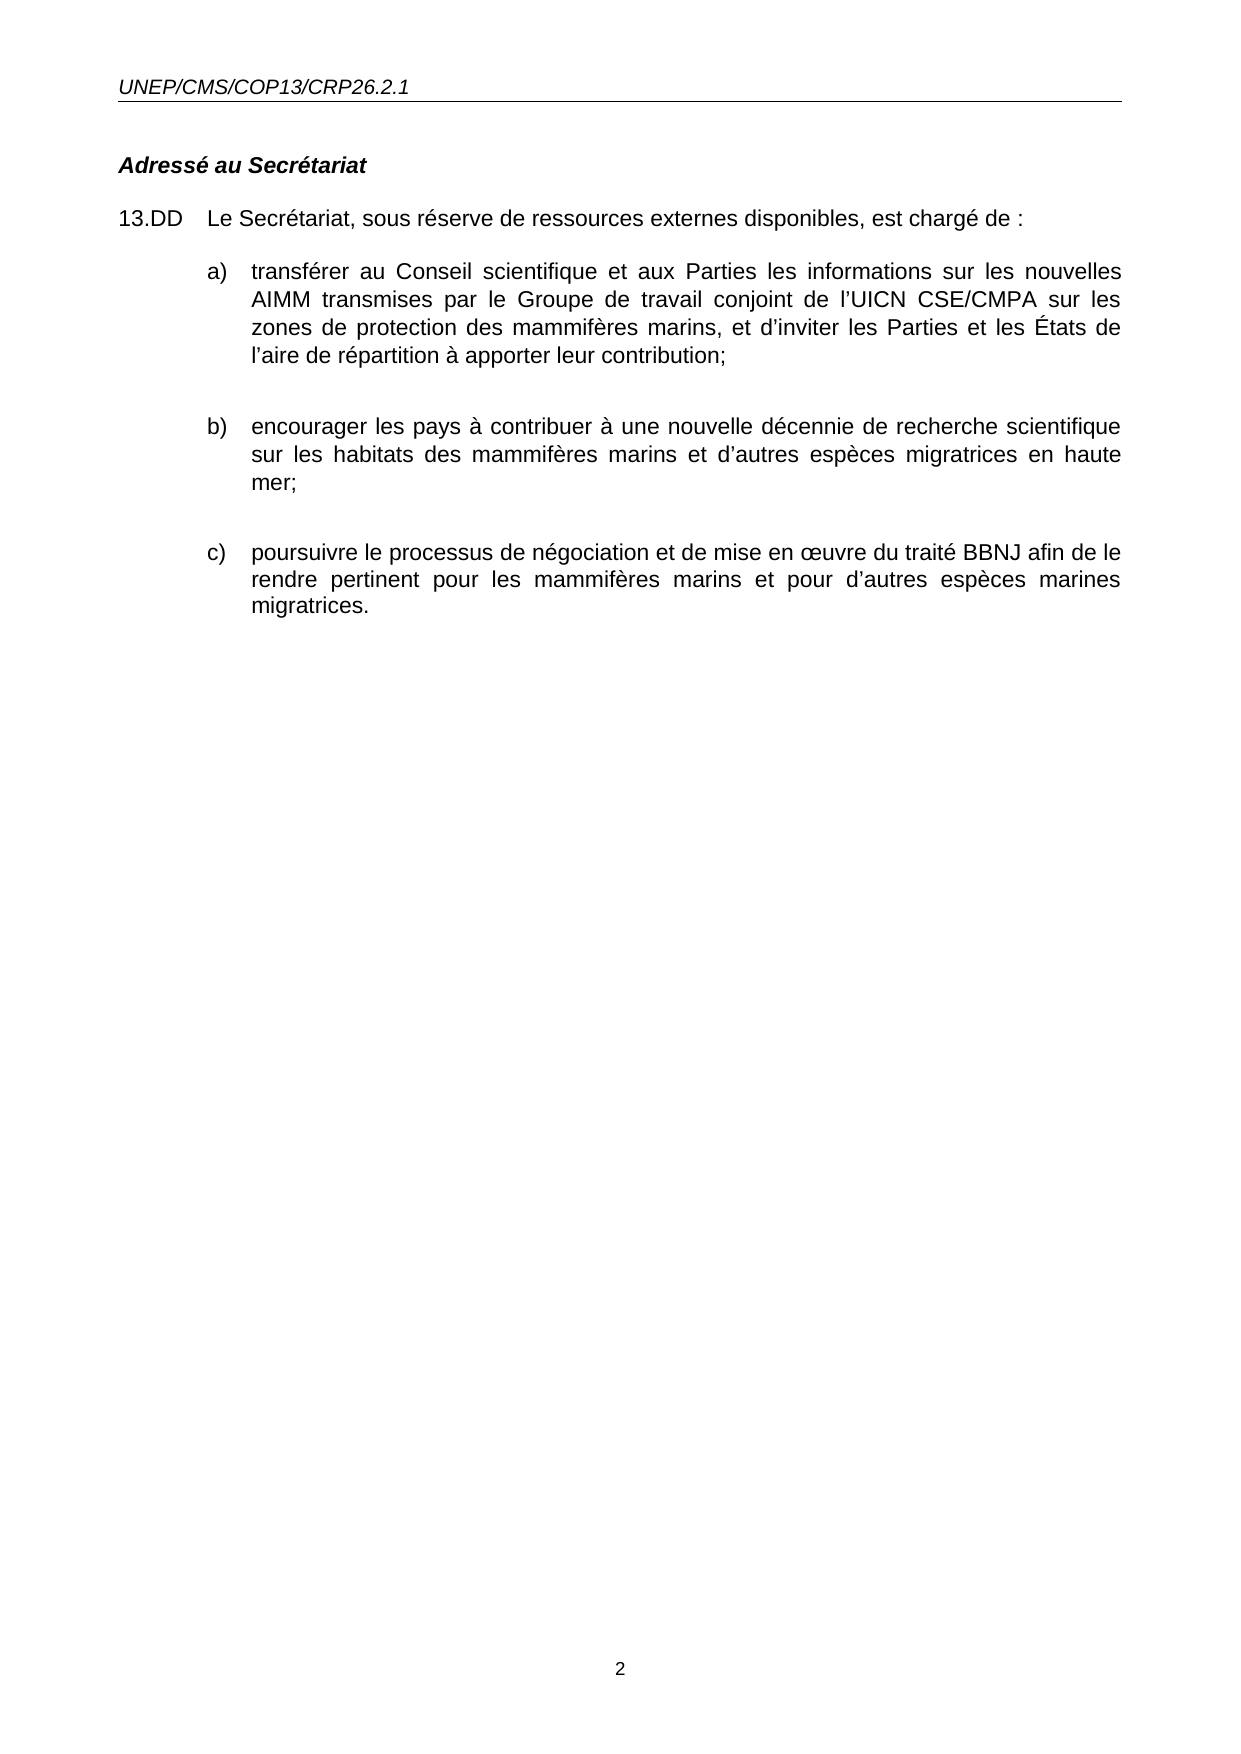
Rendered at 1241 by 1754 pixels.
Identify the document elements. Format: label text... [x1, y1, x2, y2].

text 13.DD Le Secrétariat, sous réserve de ressources externes disponibles, est chargé de : [118, 205, 1122, 232]
list a) transférer au Conseil scientifique et aux Parties les informations sur les nouvelles AIMM transmises par le Groupe de travail conjoint de l’UICN CSE/CMPA sur les zones de protection des mammifères marins, et d’inviter les Parties et les États de l’aire de répartition à apporter leur contribution; [207, 258, 1122, 368]
text encourager les pays à contribuer à une nouvelle décennie de recherche scientifique sur les habitats des mammifères marins et d’autres espèces migratrices en haute mer; [207, 413, 1122, 495]
text Adressé au Secrétariat [118, 152, 1122, 179]
text poursuivre le processus de négociation et de mise en œuvre du traité BBNJ afin de le rendre pertinent pour les mammifères marins et pour d’autres espèces marines migratrices. [207, 539, 1122, 618]
